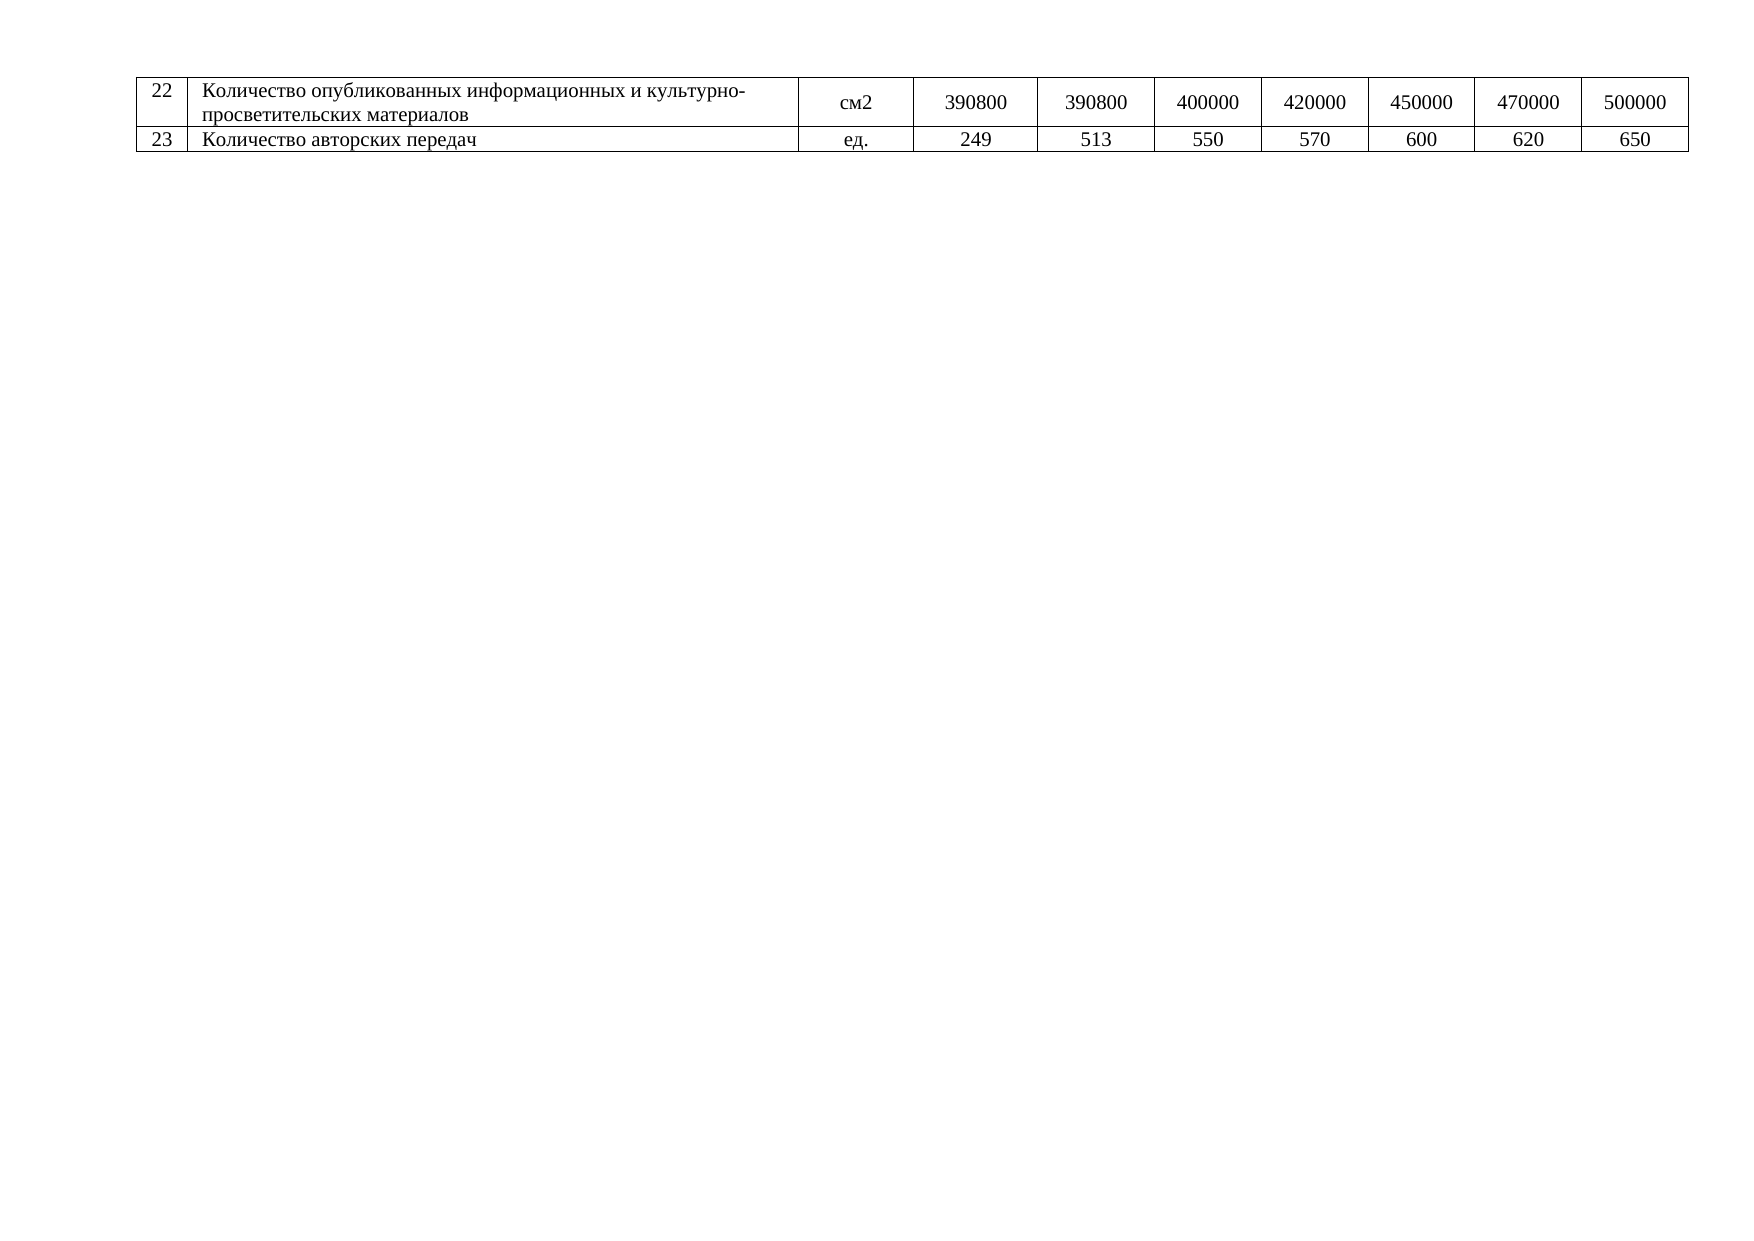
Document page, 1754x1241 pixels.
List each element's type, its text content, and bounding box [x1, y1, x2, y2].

table_cell см2 [799, 78, 913, 126]
table_cell 620 [1475, 127, 1581, 151]
table_cell 22 [137, 78, 187, 126]
table_cell 249 [914, 127, 1037, 151]
table_cell 500000 [1582, 78, 1688, 126]
table_cell 400000 [1155, 78, 1261, 126]
table_cell 390800 [1038, 78, 1154, 126]
table_cell 390800 [914, 78, 1037, 126]
table_cell 470000 [1475, 78, 1581, 126]
table_cell 570 [1262, 127, 1368, 151]
table_cell 450000 [1369, 78, 1474, 126]
table_cell ед. [799, 127, 913, 151]
table_cell 23 [137, 127, 187, 151]
table_cell 600 [1369, 127, 1474, 151]
table_cell 513 [1038, 127, 1154, 151]
table_cell 650 [1582, 127, 1688, 151]
table_cell 550 [1155, 127, 1261, 151]
table_cell Количество авторских передач [188, 127, 798, 151]
table_cell Количество опубликованных информационных и культурно-просветительских материалов [188, 78, 798, 126]
table_cell 420000 [1262, 78, 1368, 126]
